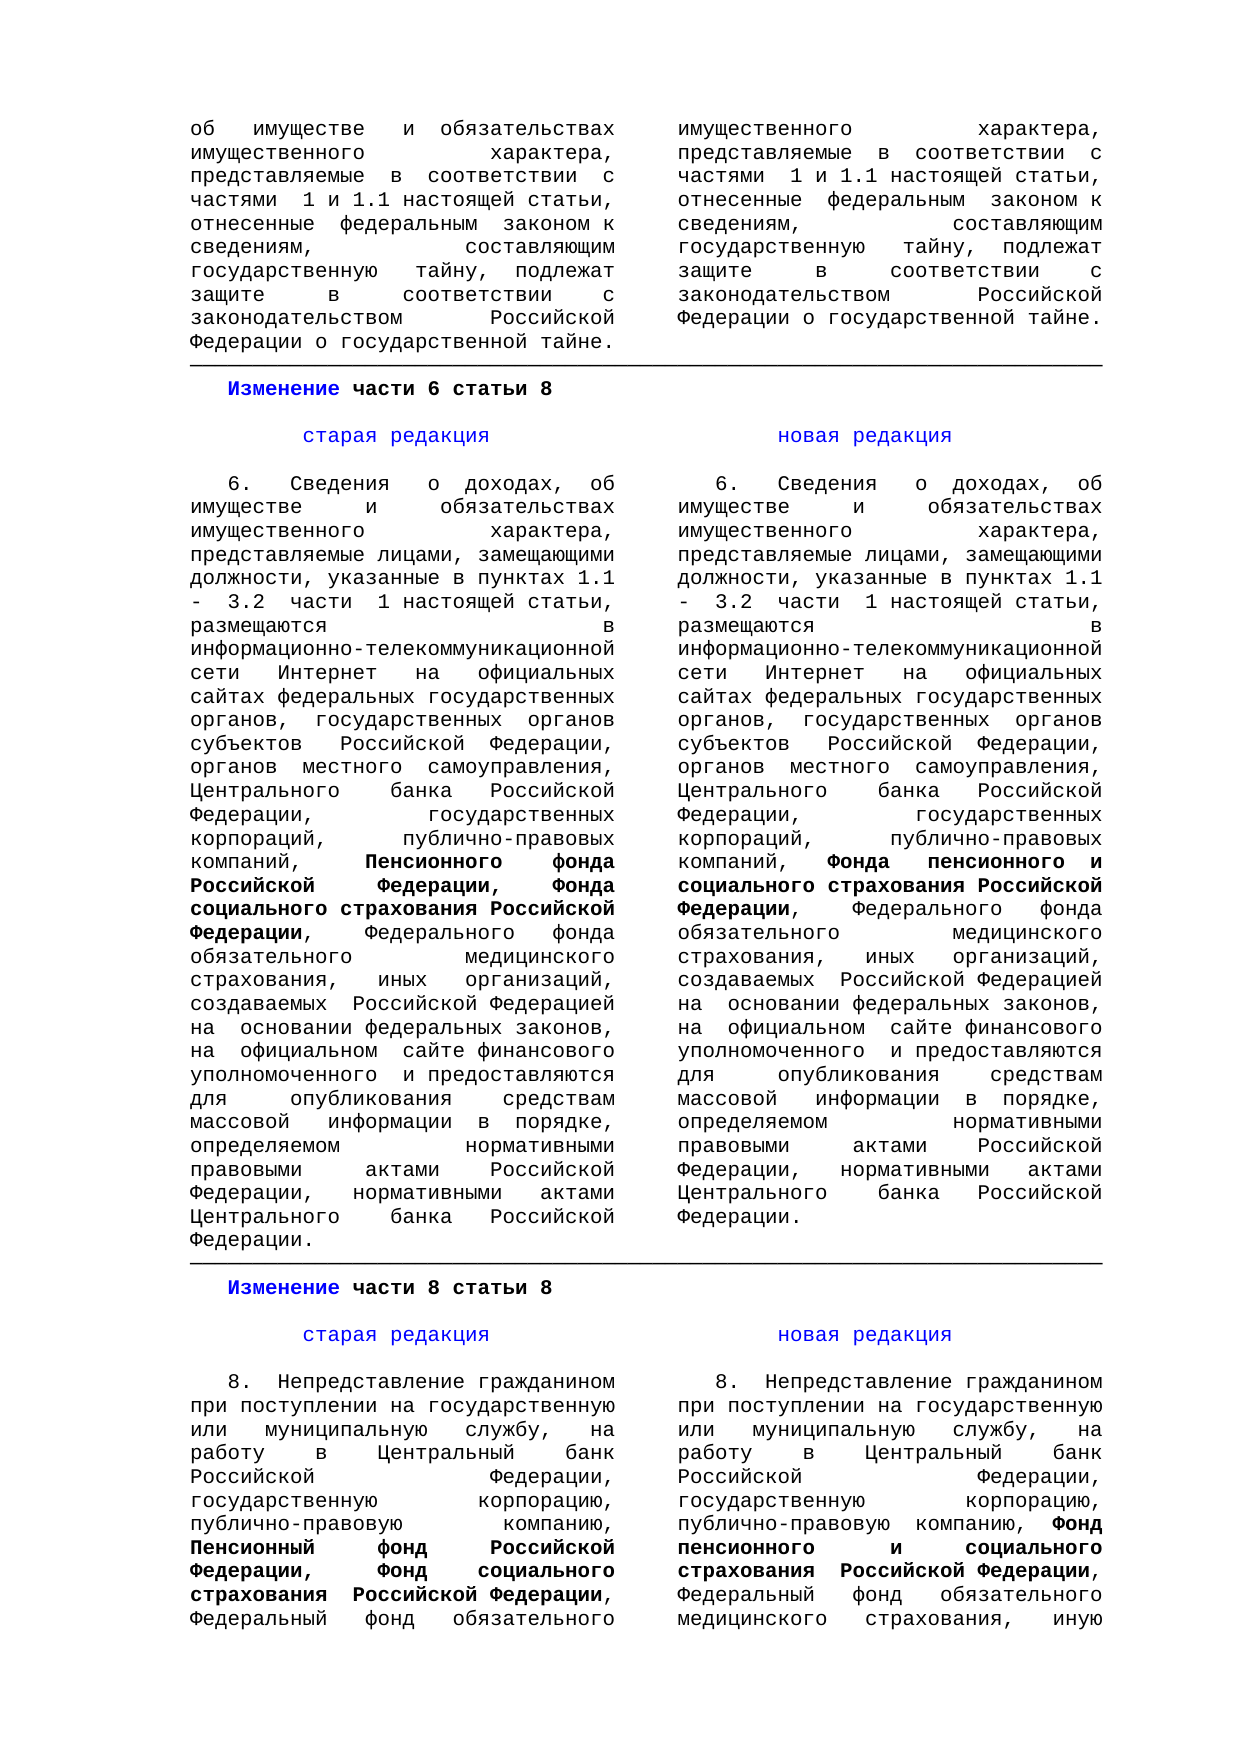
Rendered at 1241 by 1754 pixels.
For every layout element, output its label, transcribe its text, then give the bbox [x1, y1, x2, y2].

text частями 1 и 1.1 настоящей статьи, отнесенные федеральным законом к [177, 189, 1152, 213]
text массовой информации в порядке, определяемом нормативными [177, 1111, 1152, 1135]
text Федерации, Федерального фонда обязательного медицинского [177, 922, 1152, 946]
text на основании федеральных законов, на официальном сайте финансового [177, 1017, 1152, 1040]
text ───────────────────────────────────────────────────────────────────────── [177, 354, 1152, 378]
text для опубликования средствам массовой информации в порядке, [177, 1088, 1152, 1111]
text законодательством Российской Федерации о государственной тайне. [177, 307, 1152, 331]
text органов, государственных органов органов, государственных органов [177, 709, 1152, 733]
text создаваемых Российской Федерацией на основании федеральных законов, [177, 993, 1152, 1017]
text 6. Сведения о доходах, об 6. Сведения о доходах, об [177, 473, 1152, 496]
text Федерации, Фонд социального страхования Российской Федерации, [177, 1561, 1152, 1584]
text обязательного медицинского страхования, иных организаций, [177, 946, 1152, 969]
text корпораций, публично-правовых корпораций, публично-правовых [177, 827, 1152, 851]
text - 3.2 части 1 настоящей статьи, - 3.2 части 1 настоящей статьи, [177, 591, 1152, 615]
text Пенсионный фонд Российской пенсионного и социального [177, 1537, 1152, 1561]
text 8. Непредставление гражданином 8. Непредставление гражданином [177, 1371, 1152, 1395]
text защите в соответствии с законодательством Российской [177, 284, 1152, 307]
text субъектов Российской Федерации, субъектов Российской Федерации, [177, 733, 1152, 757]
text имущественного характера, имущественного характера, [177, 520, 1152, 544]
text сведениям, составляющим государственную тайну, подлежат [177, 236, 1152, 260]
text старая редакция новая редакция [177, 426, 1152, 449]
text представляемые лицами, замещающими представляемые лицами, замещающими [177, 544, 1152, 567]
text государственную тайну, подлежат защите в соответствии с [177, 260, 1152, 284]
text представляемые в соответствии с частями 1 и 1.1 настоящей статьи, [177, 165, 1152, 189]
text компаний, Пенсионного фонда компаний, Фонда пенсионного и [177, 851, 1152, 875]
text отнесенные федеральным законом к сведениям, составляющим [177, 213, 1152, 236]
text Федерации, нормативными актами Центрального банка Российской [177, 1182, 1152, 1206]
text Российской Федерации, Фонда социального страхования Российской [177, 875, 1152, 898]
text государственную корпорацию, государственную корпорацию, [177, 1489, 1152, 1513]
text Изменение части 8 статьи 8 [177, 1277, 1152, 1300]
text страхования Российской Федерации, Федеральный фонд обязательного [177, 1584, 1152, 1608]
text при поступлении на государственную при поступлении на государственную [177, 1395, 1152, 1419]
text должности, указанные в пунктах 1.1 должности, указанные в пунктах 1.1 [177, 567, 1152, 591]
text Федерации, государственных Федерации, государственных [177, 804, 1152, 827]
text Федеральный фонд обязательного медицинского страхования, иную [177, 1608, 1152, 1631]
text Федерации о государственной тайне. [177, 331, 1152, 354]
text уполномоченного и предоставляются для опубликования средствам [177, 1064, 1152, 1088]
text ───────────────────────────────────────────────────────────────────────── [177, 1253, 1152, 1277]
text органов местного самоуправления, органов местного самоуправления, [177, 757, 1152, 780]
text сайтах федеральных государственных сайтах федеральных государственных [177, 686, 1152, 709]
text определяемом нормативными правовыми актами Российской [177, 1135, 1152, 1158]
text или муниципальную службу, на или муниципальную службу, на [177, 1419, 1152, 1442]
text публично-правовую компанию, публично-правовую компанию, Фонд [177, 1513, 1152, 1537]
text имуществе и обязательствах имуществе и обязательствах [177, 496, 1152, 520]
text Российской Федерации, Российской Федерации, [177, 1466, 1152, 1489]
text имущественного характера, представляемые в соответствии с [177, 142, 1152, 165]
text Изменение части 6 статьи 8 [177, 378, 1152, 402]
text сети Интернет на официальных сети Интернет на официальных [177, 662, 1152, 686]
text работу в Центральный банк работу в Центральный банк [177, 1442, 1152, 1466]
text социального страхования Российской Федерации, Федерального фонда [177, 898, 1152, 922]
text информационно-телекоммуникационной информационно-телекоммуникационной [177, 638, 1152, 662]
text на официальном сайте финансового уполномоченного и предоставляются [177, 1040, 1152, 1064]
text об имуществе и обязательствах имущественного характера, [177, 118, 1152, 142]
text Федерации. [177, 1229, 1152, 1253]
text старая редакция новая редакция [177, 1324, 1152, 1348]
text размещаются в размещаются в [177, 615, 1152, 638]
text Центрального банка Российской Центрального банка Российской [177, 780, 1152, 804]
text правовыми актами Российской Федерации, нормативными актами [177, 1158, 1152, 1182]
text Центрального банка Российской Федерации. [177, 1206, 1152, 1229]
text страхования, иных организаций, создаваемых Российской Федерацией [177, 969, 1152, 993]
